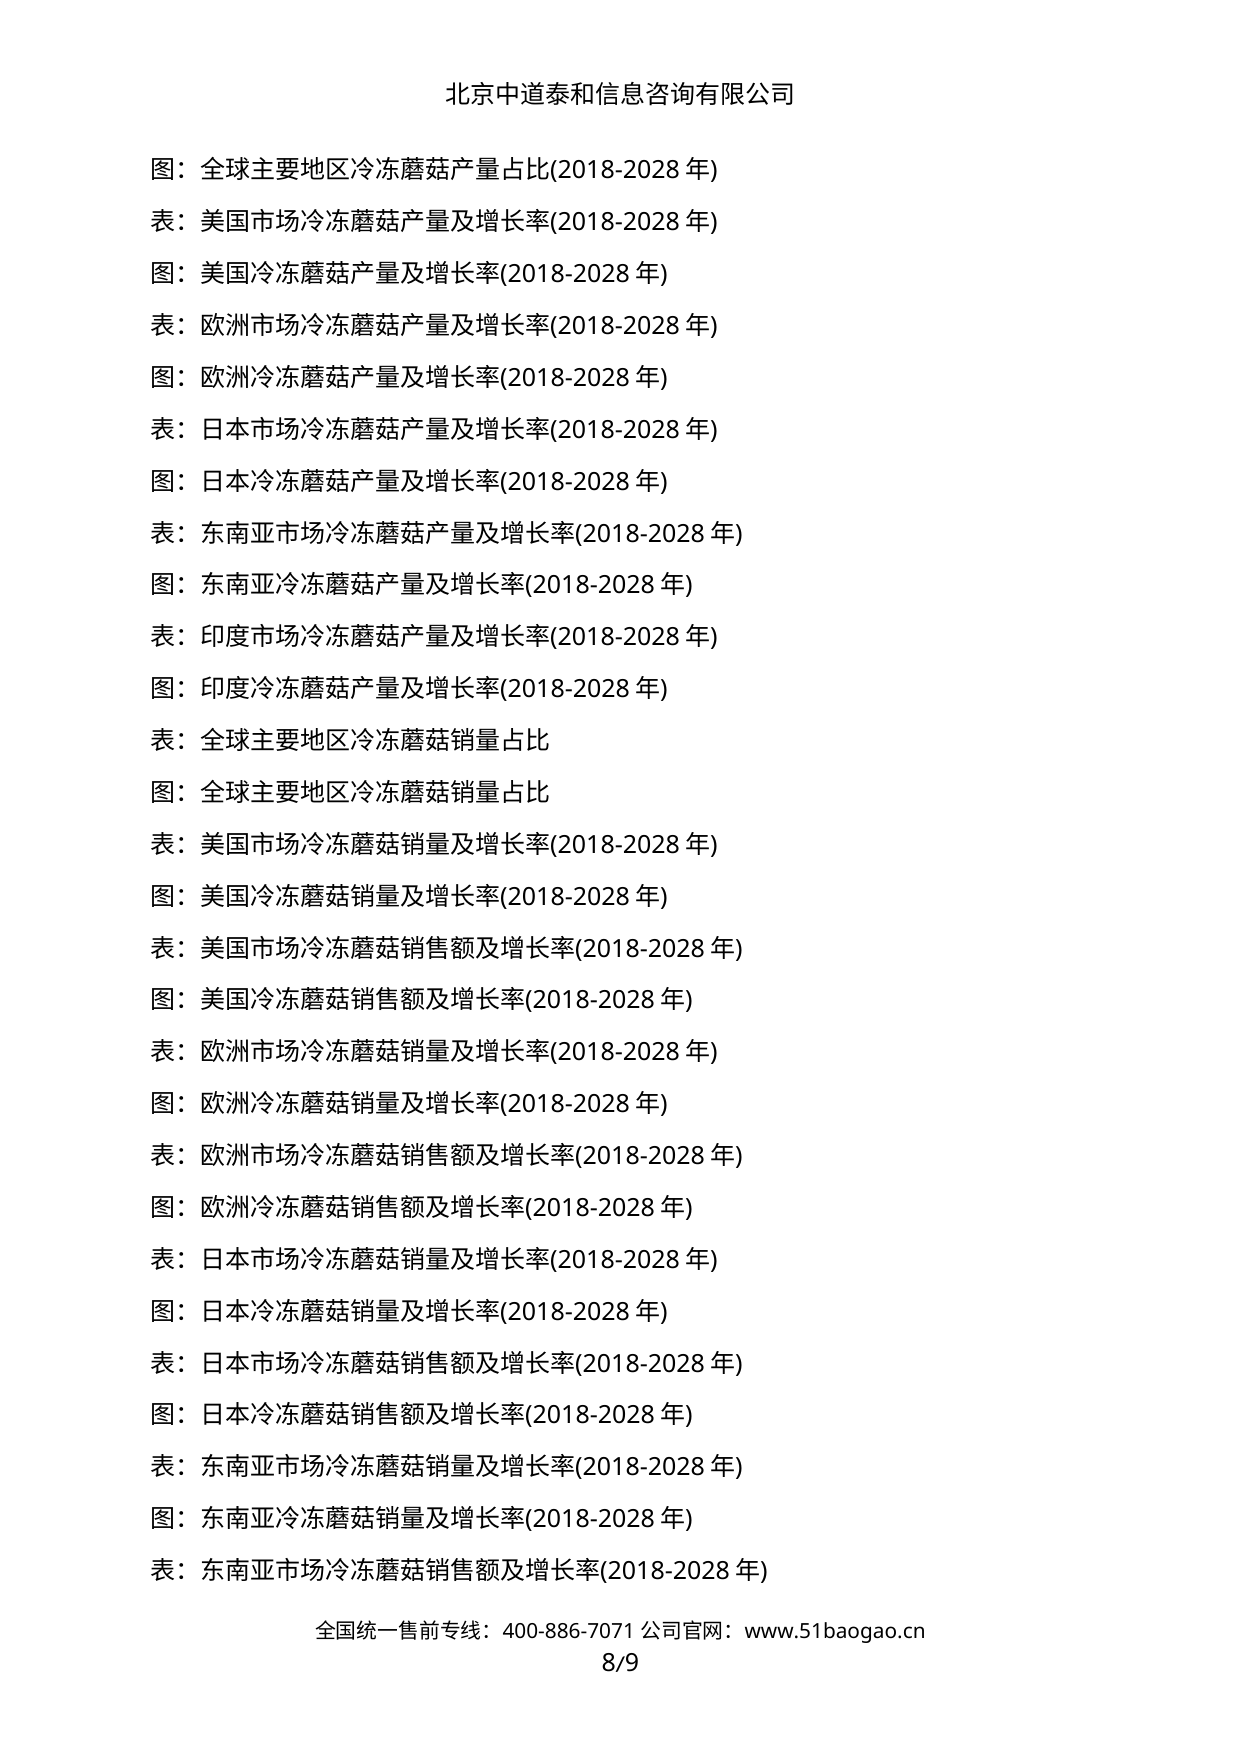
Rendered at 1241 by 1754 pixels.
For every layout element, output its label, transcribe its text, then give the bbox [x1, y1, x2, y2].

text 表：美国市场冷冻蘑菇销量及增长率(2018-2028年) [150, 824, 1090, 861]
text 表：印度市场冷冻蘑菇产量及增长率(2018-2028年) [150, 617, 1090, 653]
text 表：东南亚市场冷冻蘑菇销售额及增长率(2018-2028年) [150, 1551, 1090, 1587]
text 图：美国冷冻蘑菇产量及增长率(2018-2028年) [150, 254, 1090, 290]
text 图：全球主要地区冷冻蘑菇产量占比(2018-2028年) [150, 150, 1090, 186]
text 图：美国冷冻蘑菇销量及增长率(2018-2028年) [150, 876, 1090, 912]
text 图：全球主要地区冷冻蘑菇销量占比 [150, 772, 1090, 809]
text 图：欧洲冷冻蘑菇销量及增长率(2018-2028年) [150, 1084, 1090, 1120]
text 图：印度冷冻蘑菇产量及增长率(2018-2028年) [150, 669, 1090, 705]
text 表：日本市场冷冻蘑菇销量及增长率(2018-2028年) [150, 1239, 1090, 1276]
text 图：欧洲冷冻蘑菇销售额及增长率(2018-2028年) [150, 1187, 1090, 1224]
text 表：东南亚市场冷冻蘑菇销量及增长率(2018-2028年) [150, 1447, 1090, 1483]
text 表：东南亚市场冷冻蘑菇产量及增长率(2018-2028年) [150, 513, 1090, 549]
text 图：美国冷冻蘑菇销售额及增长率(2018-2028年) [150, 980, 1090, 1016]
text 表：欧洲市场冷冻蘑菇产量及增长率(2018-2028年) [150, 306, 1090, 342]
text 表：美国市场冷冻蘑菇销售额及增长率(2018-2028年) [150, 928, 1090, 964]
text 图：日本冷冻蘑菇销售额及增长率(2018-2028年) [150, 1395, 1090, 1431]
text 表：欧洲市场冷冻蘑菇销量及增长率(2018-2028年) [150, 1032, 1090, 1068]
text 表：日本市场冷冻蘑菇销售额及增长率(2018-2028年) [150, 1343, 1090, 1379]
text 表：全球主要地区冷冻蘑菇销量占比 [150, 721, 1090, 757]
text 图：欧洲冷冻蘑菇产量及增长率(2018-2028年) [150, 357, 1090, 394]
text 图：日本冷冻蘑菇产量及增长率(2018-2028年) [150, 461, 1090, 497]
text 表：日本市场冷冻蘑菇产量及增长率(2018-2028年) [150, 409, 1090, 446]
text 表：美国市场冷冻蘑菇产量及增长率(2018-2028年) [150, 202, 1090, 238]
text 图：日本冷冻蘑菇销量及增长率(2018-2028年) [150, 1291, 1090, 1327]
text 图：东南亚冷冻蘑菇产量及增长率(2018-2028年) [150, 565, 1090, 601]
text 图：东南亚冷冻蘑菇销量及增长率(2018-2028年) [150, 1499, 1090, 1535]
text 表：欧洲市场冷冻蘑菇销售额及增长率(2018-2028年) [150, 1136, 1090, 1172]
